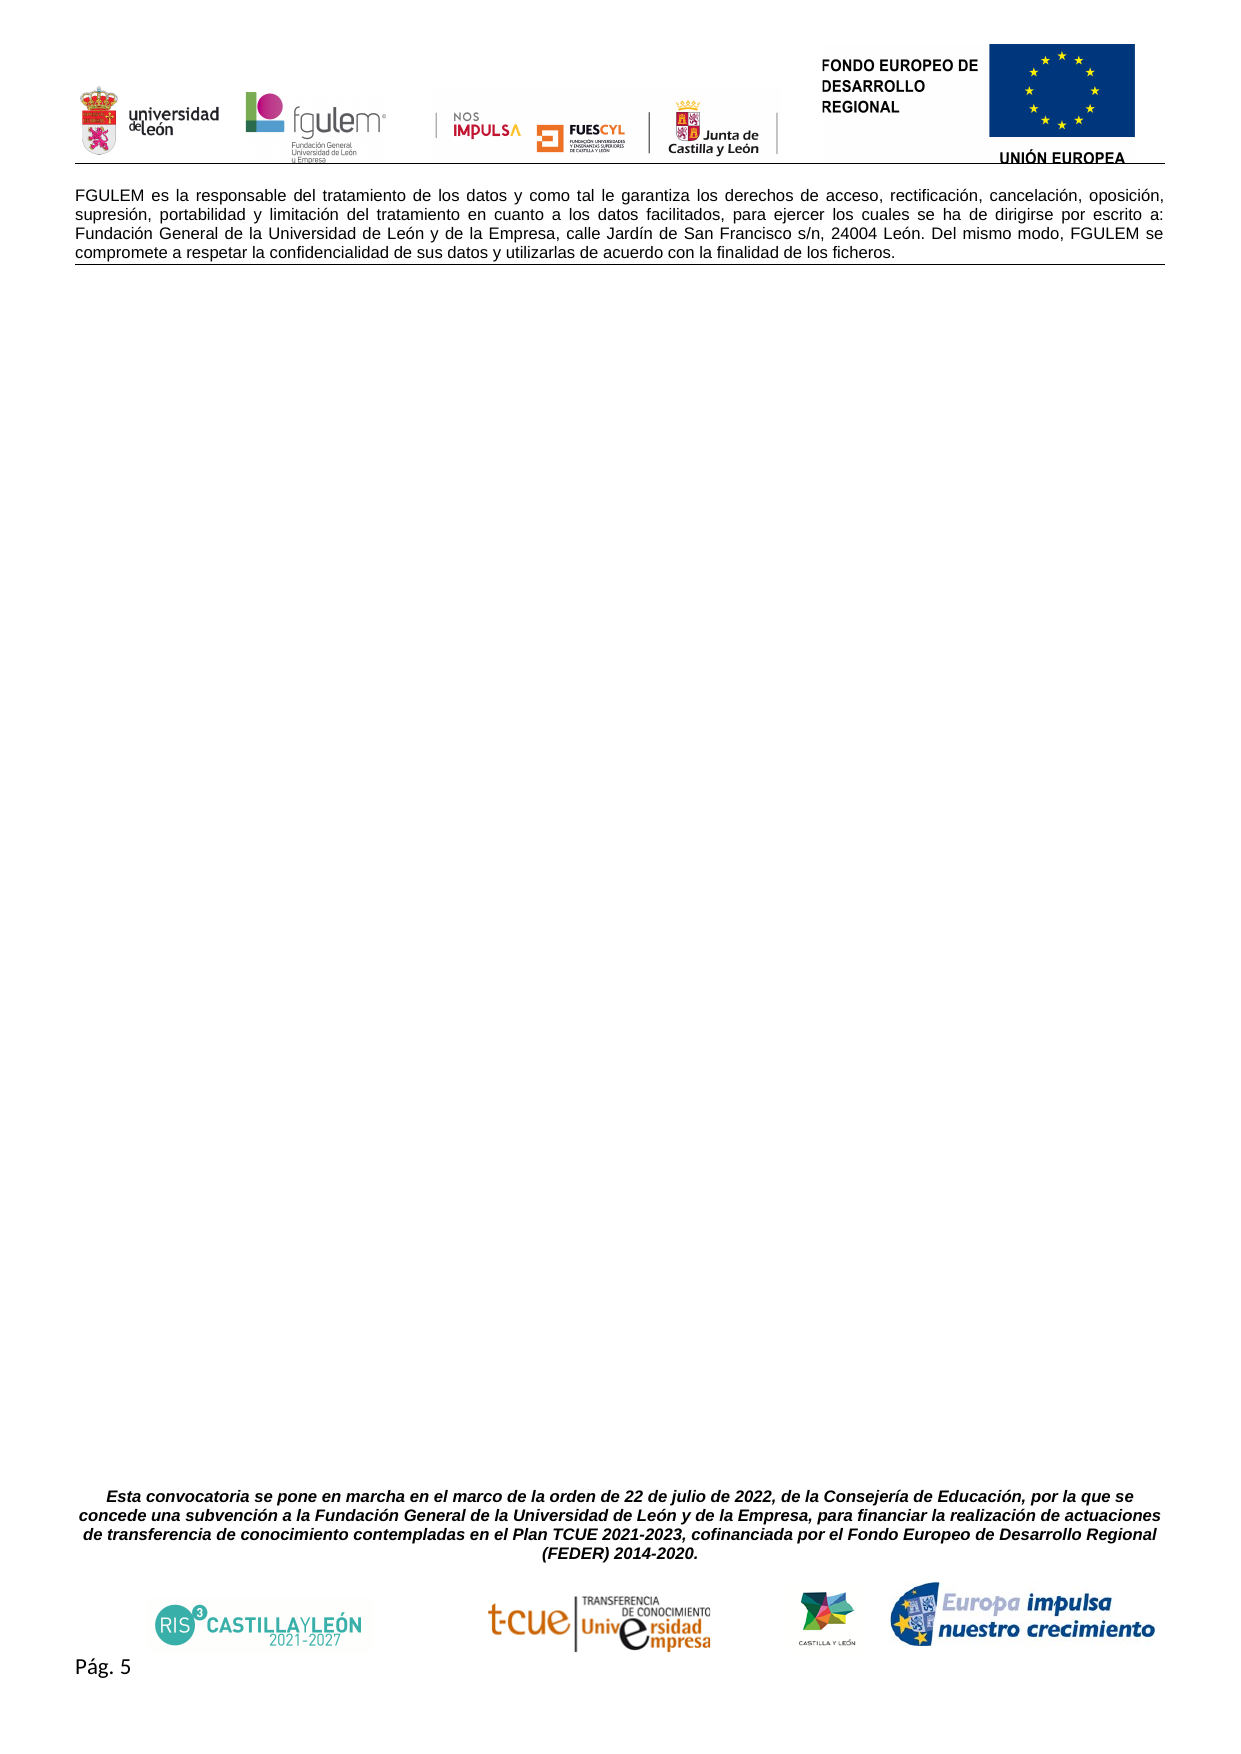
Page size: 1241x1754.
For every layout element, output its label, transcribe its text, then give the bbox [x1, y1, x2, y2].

picture [822, 44, 1135, 163]
picture [432, 88, 781, 163]
picture [890, 1582, 1160, 1646]
picture [71, 77, 227, 163]
text FGULEM es la responsable del tratamiento de los datos y como tal le garantiza los derechos de acceso, rectificación, cancelación, oposición, supresión, portabilidad y limitación del tratamiento en cuanto a los datos facilitados, para ejercer los cuales se ha de dirigirse por escrito a: Fundación General de la Universidad de León y de la Empresa, calle Jardín de San Francisco s/n, 24004 León. Del mismo modo, FGULEM se compromete a respetar la confidencialidad de sus datos y utilizarlas de acuerdo con la finalidad de los ficheros. [75, 182, 1165, 264]
picture [488, 1596, 711, 1653]
picture [245, 92, 386, 163]
picture [787, 1583, 866, 1653]
picture [147, 1597, 375, 1653]
